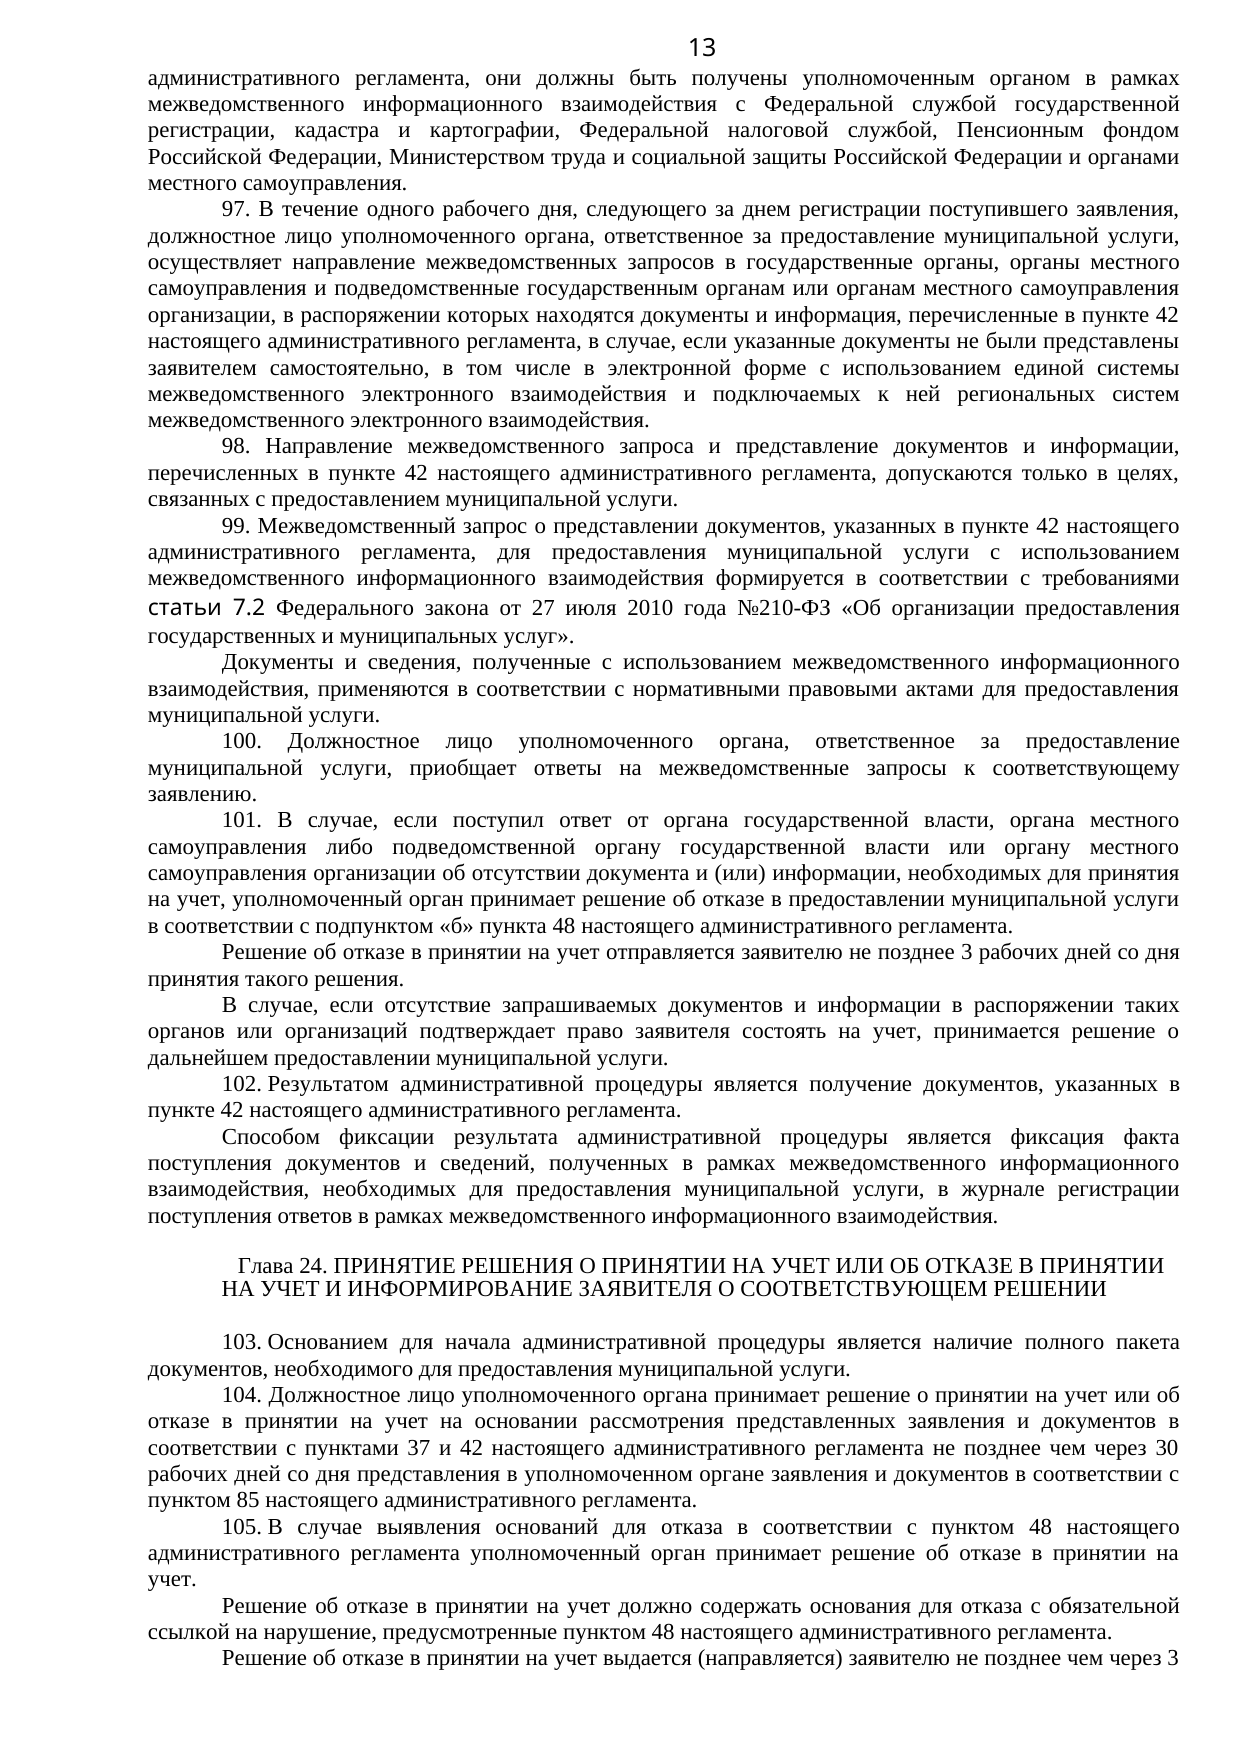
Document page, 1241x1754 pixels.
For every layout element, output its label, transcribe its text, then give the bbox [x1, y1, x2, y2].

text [148, 64, 1181, 195]
text 102. Результатом административной процедуры является получение документов, указанных в пункте 42 настоящего административного регламента. [148, 1070, 1181, 1123]
text 100. Должностное лицо уполномоченного органа, ответственное за предоставление муниципальной услуги, приобщает ответы на межведомственные запросы к соответствующему заявлению. [148, 727, 1181, 806]
text Решение об отказе в принятии на учет должно содержать основания для отказа с обязательной ссылкой на нарушение, предусмотренные пунктом 48 настоящего административного регламента. [148, 1592, 1181, 1644]
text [148, 1644, 1181, 1671]
text 101. В случае, если поступил ответ от органа государственной власти, органа местного самоуправления либо подведомственной органу государственной власти или органу местного самоуправления организации об отсутствии документа и (или) информации, необходимых для принятия на учет, уполномоченный орган принимает решение об отказе в предоставлении муниципальной услуги в соответствии с подпунктом «б» пункта 48 настоящего административного регламента. [148, 806, 1181, 938]
text 105. В случае выявления оснований для отказа в соответствии с пунктом 48 настоящего административного регламента уполномоченный орган принимает решение об отказе в принятии на учет. [148, 1513, 1181, 1592]
text 99. Межведомственный запрос о представлении документов, указанных в пункте 42 настоящего административного регламента, для предоставления муниципальной услуги с использованием межведомственного информационного взаимодействия формируется в соответствии с требованиями статьи 7.2 Федерального закона от 27 июля 2010 года №210-ФЗ «Об организации предоставления государственных и муниципальных услуг». [148, 512, 1181, 648]
text Решение об отказе в принятии на учет отправляется заявителю не позднее 3 рабочих дней со дня принятия такого решения. [148, 938, 1181, 991]
text 97. В течение одного рабочего дня, следующего за днем регистрации поступившего заявления, должностное лицо уполномоченного органа, ответственное за предоставление муниципальной услуги, осуществляет направление межведомственных запросов в государственные органы, органы местного самоуправления и подведомственные государственным органам или органам местного самоуправления организации, в распоряжении которых находятся документы и информация, перечисленные в пункте 42 настоящего административного регламента, в случае, если указанные документы не были представлены заявителем самостоятельно, в том числе в электронной форме с использованием единой системы межведомственного электронного взаимодействия и подключаемых к ней региональных систем межведомственного электронного взаимодействия. [148, 195, 1181, 433]
text Способом фиксации результата административной процедуры является фиксация факта поступления документов и сведений, полученных в рамках межведомственного информационного взаимодействия, необходимых для предоставления муниципальной услуги, в журнале регистрации поступления ответов в рамках межведомственного информационного взаимодействия. [148, 1123, 1181, 1228]
text Документы и сведения, полученные с использованием межведомственного информационного взаимодействия, применяются в соответствии с нормативными правовыми актами для предоставления муниципальной услуги. [148, 648, 1181, 727]
text 104. Должностное лицо уполномоченного органа принимает решение о принятии на учет или об отказе в принятии на учет на основании рассмотрения представленных заявления и документов в соответствии с пунктами 37 и 42 настоящего административного регламента не позднее чем через 30 рабочих дней со дня представления в уполномоченном органе заявления и документов в соответствии с пунктом 85 настоящего административного регламента. [148, 1381, 1181, 1513]
text В случае, если отсутствие запрашиваемых документов и информации в распоряжении таких органов или организаций подтверждает право заявителя состоять на учет, принимается решение о дальнейшем предоставлении муниципальной услуги. [148, 991, 1181, 1070]
text 103. Основанием для начала административной процедуры является наличие полного пакета документов, необходимого для предоставления муниципальной услуги. [148, 1328, 1181, 1381]
text Глава 24. ПРИНЯТИЕ РЕШЕНИЯ О ПРИНЯТИИ НА УЧЕТ ИЛИ ОБ ОТКАЗЕ В ПРИНЯТИИ НА УЧЕТ И ИНФОРМИРОВАНИЕ ЗАЯВИТЕЛЯ О СООТВЕТСТВУЮЩЕМ РЕШЕНИИ [148, 1254, 1181, 1302]
text 98. Направление межведомственного запроса и представление документов и информации, перечисленных в пункте 42 настоящего административного регламента, допускаются только в целях, связанных с предоставлением муниципальной услуги. [148, 433, 1181, 512]
